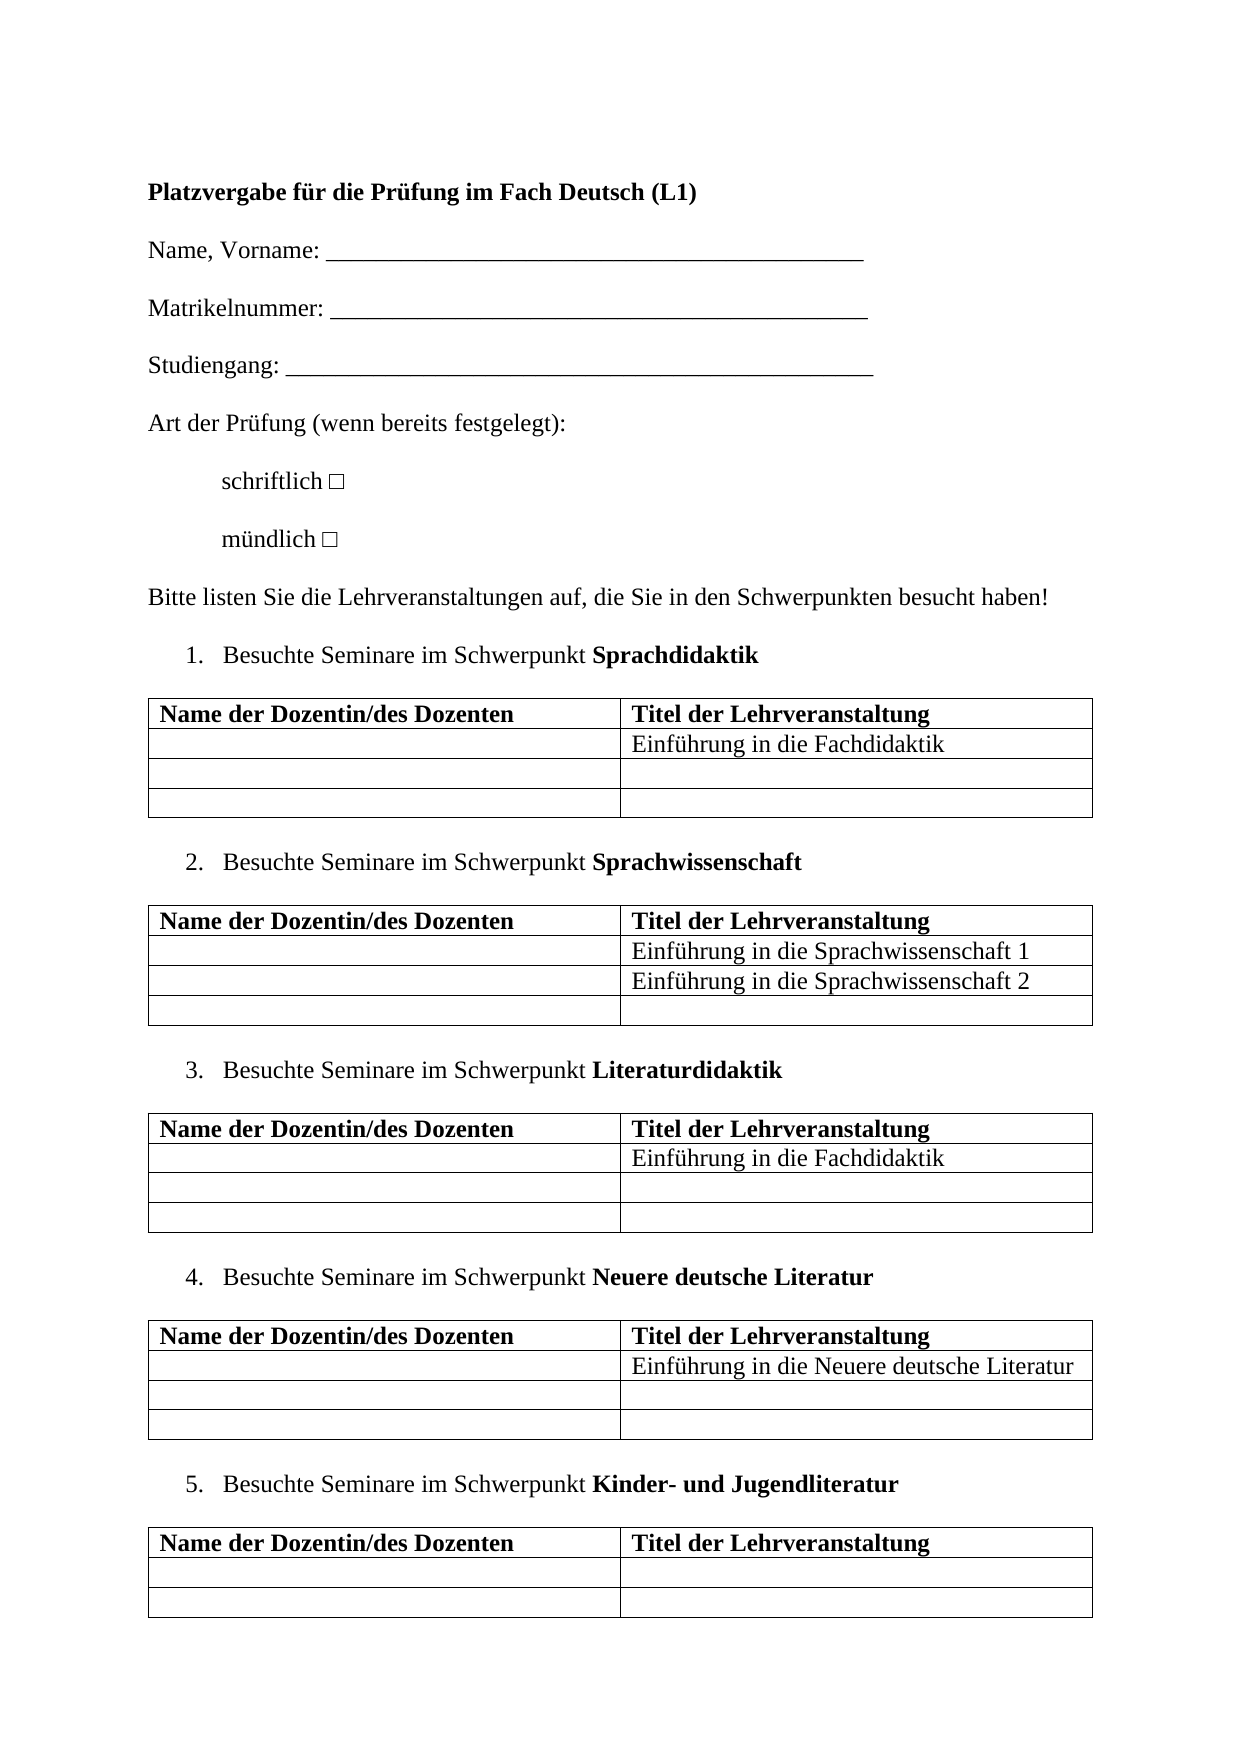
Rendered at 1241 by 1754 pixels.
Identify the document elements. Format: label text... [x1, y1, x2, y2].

table_header Name der Dozentin/des Dozenten [149, 1114, 620, 1142]
table_cell [149, 759, 620, 787]
table_header Titel der Lehrveranstaltung [621, 699, 1092, 728]
table_cell Einführung in die Fachdidaktik [621, 729, 1092, 758]
table_cell Einführung in die Sprachwissenschaft 2 [621, 966, 1092, 995]
table_cell [621, 1410, 1092, 1439]
list Besuchte Seminare im Schwerpunkt Neuere deutsche Literatur [185, 1262, 1093, 1291]
table_header Name der Dozentin/des Dozenten [149, 1321, 620, 1350]
table_cell [149, 1203, 620, 1232]
table_cell [149, 996, 620, 1024]
table_header Titel der Lehrveranstaltung [621, 1321, 1092, 1350]
list Besuchte Seminare im Schwerpunkt Sprachwissenschaft [185, 847, 1093, 876]
text mündlich □ [148, 524, 1093, 553]
text Art der Prüfung (wenn bereits festgelegt): [148, 408, 1093, 437]
table_cell [149, 1381, 620, 1409]
text Matrikelnummer: ___________________________________________ [148, 293, 1093, 321]
table_cell [149, 936, 620, 965]
table_header Titel der Lehrveranstaltung [621, 1528, 1092, 1557]
table_cell [149, 1588, 620, 1617]
table_cell [149, 966, 620, 995]
table_cell [621, 1381, 1092, 1409]
list Besuchte Seminare im Schwerpunkt Kinder- und Jugendliteratur [185, 1469, 1093, 1498]
table_cell [149, 1351, 620, 1379]
table_cell [621, 1558, 1092, 1587]
table_cell [621, 1203, 1092, 1232]
table_cell Einführung in die Sprachwissenschaft 1 [621, 936, 1092, 965]
table_cell [149, 1173, 620, 1202]
table_cell [621, 996, 1092, 1024]
table_cell [149, 1410, 620, 1439]
table_cell Einführung in die Fachdidaktik [621, 1144, 1092, 1172]
table_cell [149, 729, 620, 758]
list Besuchte Seminare im Schwerpunkt Sprachdidaktik [185, 640, 1093, 669]
table_header Name der Dozentin/des Dozenten [149, 906, 620, 935]
text Bitte listen Sie die Lehrveranstaltungen auf, die Sie in den Schwerpunkten besucht haben! [148, 582, 1093, 611]
list Besuchte Seminare im Schwerpunkt Literaturdidaktik [185, 1055, 1093, 1083]
text schriftlich □ [148, 466, 1093, 495]
table_cell Einführung in die Neuere deutsche Literatur [621, 1351, 1092, 1379]
table_cell [621, 1588, 1092, 1617]
text Studiengang: _______________________________________________ [148, 351, 1093, 379]
table_header Name der Dozentin/des Dozenten [149, 1528, 620, 1557]
table_cell [149, 1558, 620, 1587]
table_cell [149, 789, 620, 817]
table_cell [621, 789, 1092, 817]
table_cell [149, 1144, 620, 1172]
table_cell [621, 1173, 1092, 1202]
table_header Name der Dozentin/des Dozenten [149, 699, 620, 728]
text Platzvergabe für die Prüfung im Fach Deutsch (L1) [148, 177, 1093, 206]
table_header Titel der Lehrveranstaltung [621, 1114, 1092, 1142]
table_header Titel der Lehrveranstaltung [621, 906, 1092, 935]
text Name, Vorname: ___________________________________________ [148, 235, 1093, 263]
table_cell [621, 759, 1092, 787]
